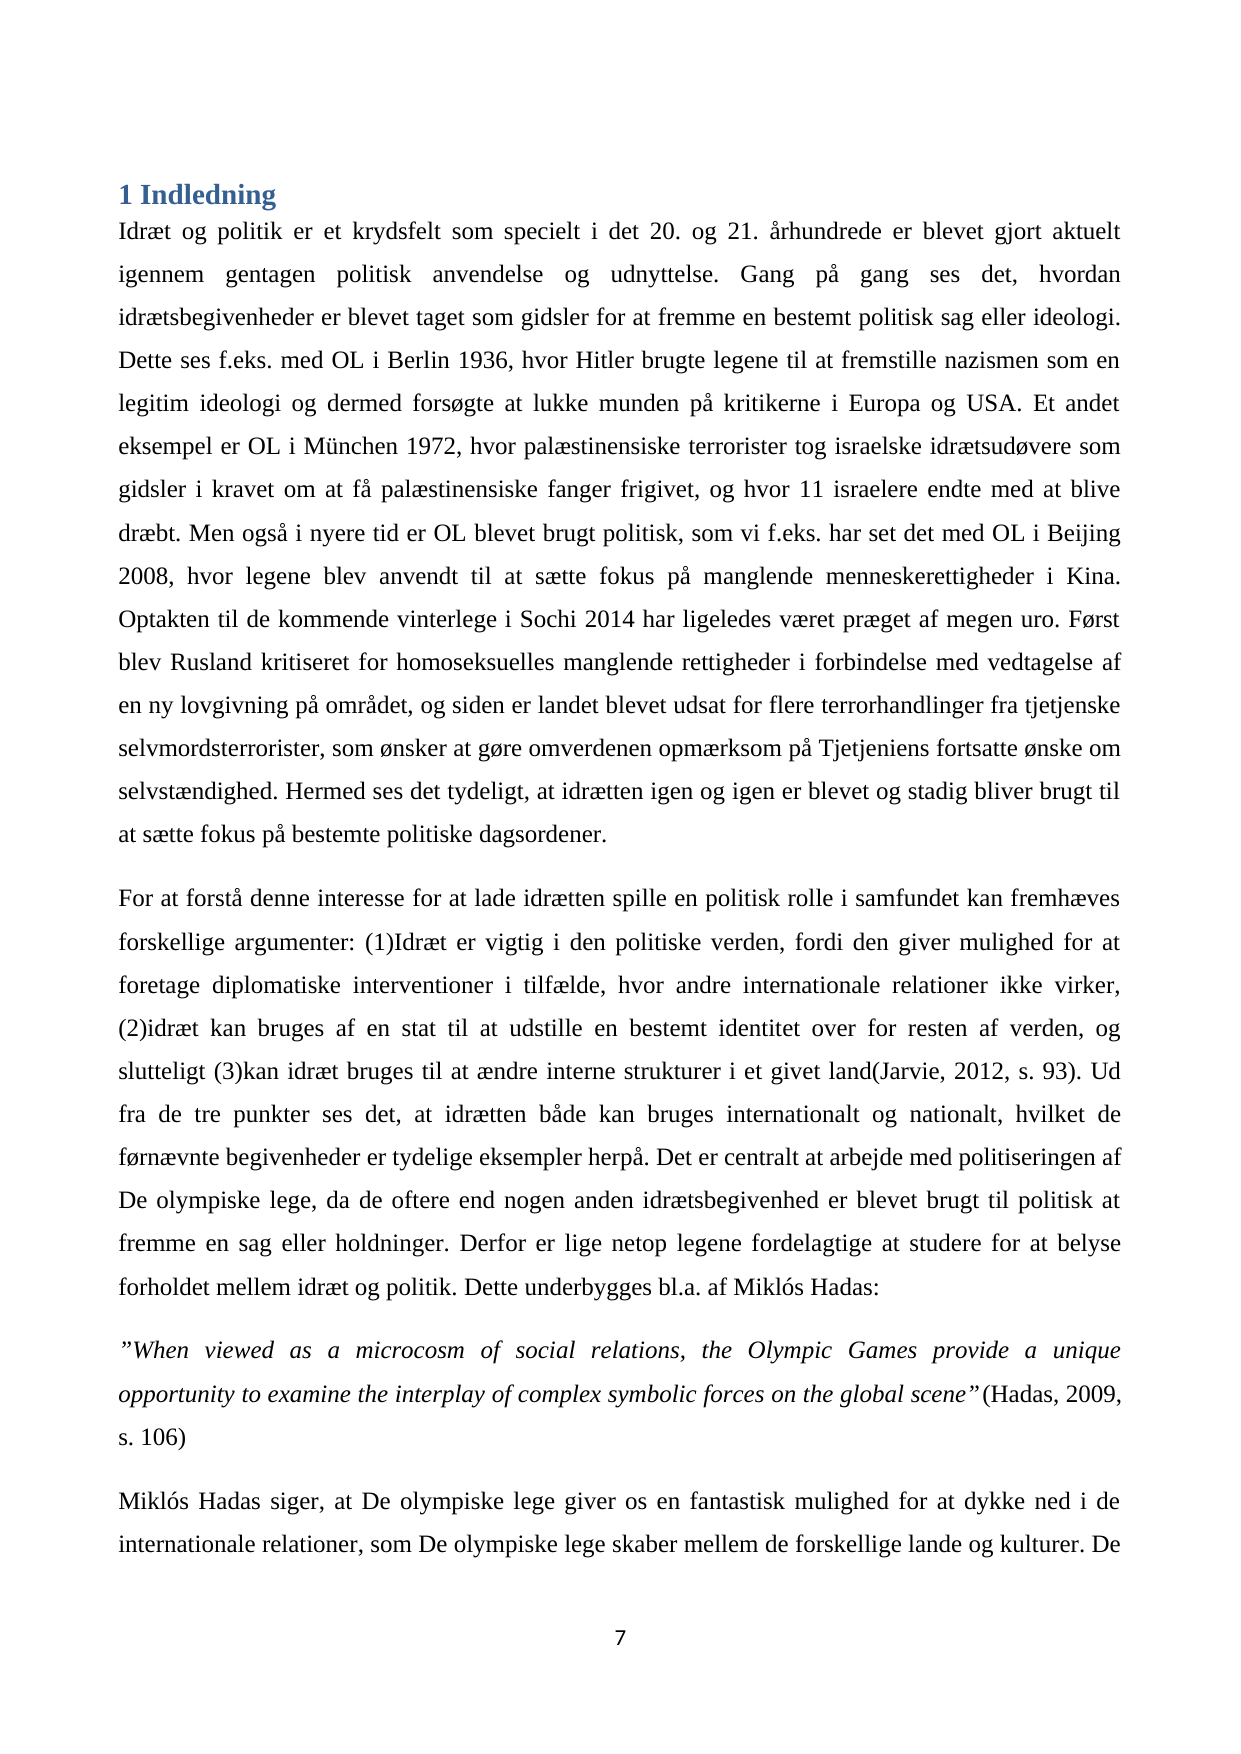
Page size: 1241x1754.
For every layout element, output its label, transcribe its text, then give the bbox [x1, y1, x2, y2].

text ”When viewed as a microcosm of social relations, the Olympic Games provide a unique opportunity to examine the interplay of complex symbolic forces on the global scene”(Hadas, 2009, s. 106) [118, 1336, 1122, 1451]
text For at forstå denne interesse for at lade idrætten spille en politisk rolle i samfundet kan fremhæves forskellige argumenter: (1)Idræt er vigtig i den politiske verden, fordi den giver mulighed for at foretage diplomatiske interventioner i tilfælde, hvor andre internationale relationer ikke virker, (2)idræt kan bruges af en stat til at udstille en bestemt identitet over for resten af verden, og slutteligt (3)kan idræt bruges til at ændre interne strukturer i et givet land(Jarvie, 2012, s. 93). Ud fra de tre punkter ses det, at idrætten både kan bruges internationalt og nationalt, hvilket de førnævnte begivenheder er tydelige eksempler herpå. Det er centralt at arbejde med politiseringen af De olympiske lege, da de oftere end nogen anden idrætsbegivenhed er blevet brugt til politisk at fremme en sag eller holdninger. Derfor er lige netop legene fordelagtige at studere for at belyse forholdet mellem idræt og politik. Dette underbygges bl.a. af Miklós Hadas: [118, 883, 1122, 1300]
subtitle 1 Indledning [118, 177, 1122, 211]
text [118, 1486, 1122, 1558]
text Idræt og politik er et krydsfelt som specielt i det 20. og 21. århundrede er blevet gjort aktuelt igennem gentagen politisk anvendelse og udnyttelse. Gang på gang ses det, hvordan idrætsbegivenheder er blevet taget som gidsler for at fremme en bestemt politisk sag eller ideologi. Dette ses f.eks. med OL i Berlin 1936, hvor Hitler brugte legene til at fremstille nazismen som en legitim ideologi og dermed forsøgte at lukke munden på kritikerne i Europa og USA. Et andet eksempel er OL i München 1972, hvor palæstinensiske terrorister tog israelske idrætsudøvere som gidsler i kravet om at få palæstinensiske fanger frigivet, og hvor 11 israelere endte med at blive dræbt. Men også i nyere tid er OL blevet brugt politisk, som vi f.eks. har set det med OL i Beijing 2008, hvor legene blev anvendt til at sætte fokus på manglende menneskerettigheder i Kina. Optakten til de kommende vinterlege i Sochi 2014 har ligeledes været præget af megen uro. Først blev Rusland kritiseret for homoseksuelles manglende rettigheder i forbindelse med vedtagelse af en ny lovgivning på området, og siden er landet blevet udsat for flere terrorhandlinger fra tjetjenske selvmordsterrorister, som ønsker at gøre omverdenen opmærksom på Tjetjeniens fortsatte ønske om selvstændighed. Hermed ses det tydeligt, at idrætten igen og igen er blevet og stadig bliver brugt til at sætte fokus på bestemte politiske dagsordener. [118, 216, 1122, 848]
